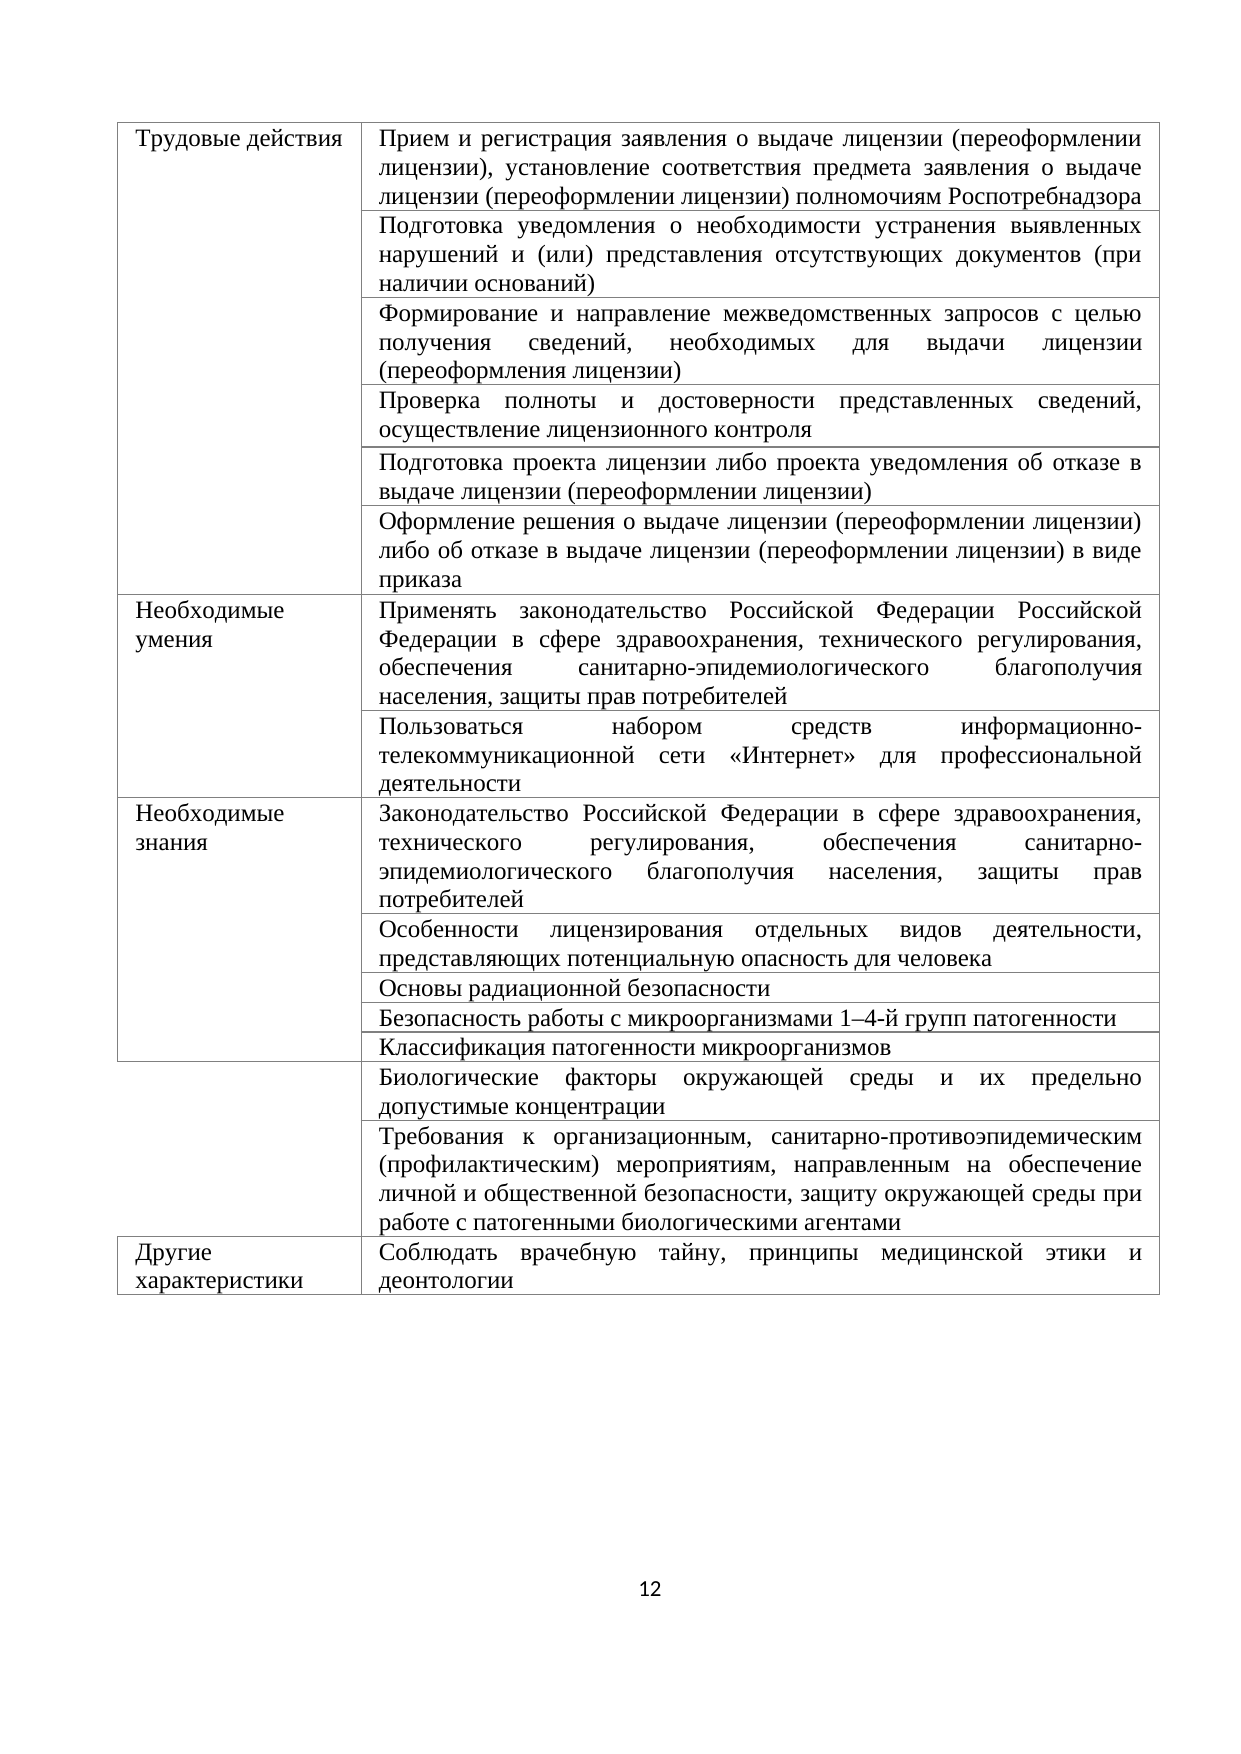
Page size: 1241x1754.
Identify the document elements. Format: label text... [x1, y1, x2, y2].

table_cell Необходимые знания [118, 798, 361, 1061]
table_cell Особенности лицензирования отдельных видов деятельности, представляющих потенциальную опасность для человека [362, 914, 1159, 972]
table_cell Подготовка уведомления о необходимости устранения выявленных нарушений и (или) представления отсутствующих документов (при наличии оснований) [362, 211, 1159, 297]
table_cell Подготовка проекта лицензии либо проекта уведомления об отказе в выдаче лицензии (переоформлении лицензии) [362, 448, 1159, 505]
table_cell Формирование и направление межведомственных запросов с целью получения сведений, необходимых для выдачи лицензии (переоформления лицензии) [362, 298, 1159, 384]
table_cell Применять законодательство Российской Федерации Российской Федерации в сфере здравоохранения, технического регулирования, обеспечения санитарно-эпидемиологического благополучия населения, защиты прав потребителей [362, 595, 1159, 710]
table_cell Безопасность работы с микроорганизмами 1–4-й групп патогенности [362, 1003, 1159, 1031]
table_cell Трудовые действия [118, 123, 361, 594]
table_cell Биологические факторы окружающей среды и их предельно допустимые концентрации [362, 1062, 1159, 1120]
table_cell Прием и регистрация заявления о выдаче лицензии (переоформлении лицензии), установление соответствия предмета заявления о выдаче лицензии (переоформлении лицензии) полномочиям Роспотребнадзора [362, 123, 1159, 209]
table_cell Оформление решения о выдаче лицензии (переоформлении лицензии) либо об отказе в выдаче лицензии (переоформлении лицензии) в виде приказа [362, 506, 1159, 594]
table_cell Другие характеристики [118, 1237, 361, 1294]
table_cell Необходимые умения [118, 595, 361, 797]
table_cell Основы радиационной безопасности [362, 973, 1159, 1002]
table_cell Законодательство Российской Федерации в сфере здравоохранения, технического регулирования, обеспечения санитарно-эпидемиологического благополучия населения, защиты прав потребителей [362, 798, 1159, 913]
table_cell Проверка полноты и достоверности представленных сведений, осуществление лицензионного контроля [362, 385, 1159, 446]
table_cell Пользоваться набором средств информационно-телекоммуникационной сети «Интернет» для профессиональной деятельности [362, 711, 1159, 797]
table_cell Классификация патогенности микроорганизмов [362, 1033, 1159, 1061]
table_cell Соблюдать врачебную тайну, принципы медицинской этики и деонтологии [362, 1237, 1159, 1294]
table_cell Требования к организационным, санитарно-противоэпидемическим (профилактическим) мероприятиям, направленным на обеспечение личной и общественной безопасности, защиту окружающей среды при работе с патогенными биологическими агентами [362, 1121, 1159, 1236]
